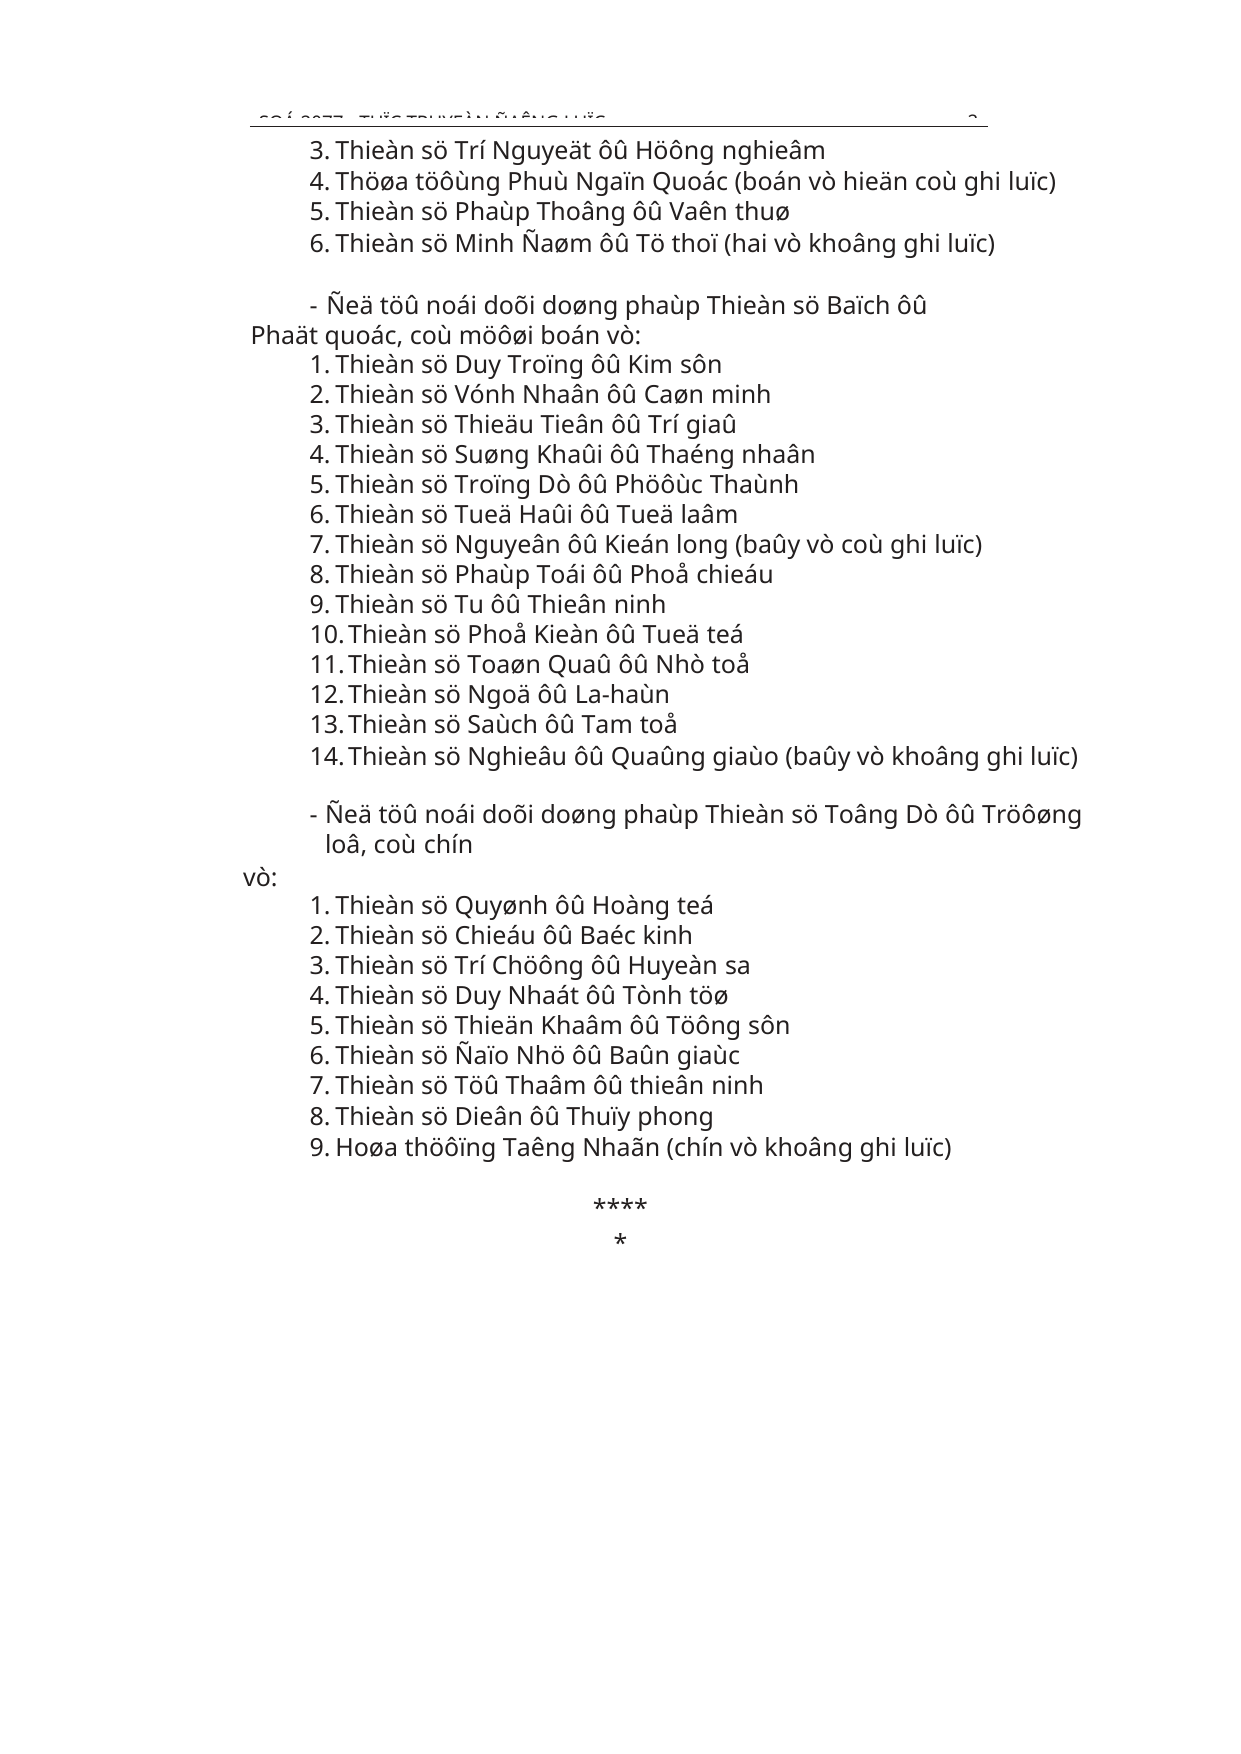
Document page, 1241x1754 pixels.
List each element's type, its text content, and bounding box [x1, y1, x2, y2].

list Thieàn sö Dieân ôû Thuïy phong [309, 1101, 1092, 1131]
list Thieàn sö Toaøn Quaû ôû Nhò toå [309, 649, 1092, 679]
list Thöøa töôùng Phuù Ngaïn Quoác (boán vò hieän coù ghi luïc) [309, 166, 1092, 196]
list Thieàn sö Nguyeân ôû Kieán long (baûy vò coù ghi luïc) [309, 529, 1092, 559]
list Thieàn sö Chieáu ôû Baéc kinh [309, 921, 1092, 951]
list Thieàn sö Duy Nhaát ôû Tònh töø [309, 981, 1092, 1011]
list Ñeä töû noái doõi doøng phaùp Thieàn sö Baïch ôû Phaät quoác, coù möôøi boán vò: [250, 289, 988, 352]
text ***** [586, 1191, 654, 1259]
list Thieàn sö Tu ôû Thieân ninh [309, 589, 1092, 619]
list Thieàn sö Nghieâu ôû Quaûng giaùo (baûy vò khoâng ghi luïc) [309, 740, 1092, 772]
list Ñeä töû noái doõi doøng phaùp Thieàn sö Toâng Dò ôû Tröôøng loâ, coù chín [309, 799, 1092, 860]
list Thieàn sö Ngoä ôû La-haùn [309, 679, 1092, 709]
list Thieàn sö Trí Nguyeät ôû Höông nghieâm [309, 134, 1092, 166]
list Thieàn sö Ñaïo Nhö ôû Baûn giaùc [309, 1041, 1092, 1071]
list Thieàn sö Vónh Nhaân ôû Caøn minh [309, 379, 1092, 409]
list Thieàn sö Thieäu Tieân ôû Trí giaû [309, 409, 1092, 439]
list Thieàn sö Suøng Khaûi ôû Thaéng nhaân [309, 439, 1092, 469]
list Thieàn sö Phoå Kieàn ôû Tueä teá [309, 619, 1092, 649]
list Thieàn sö Thieän Khaâm ôû Töông sôn [309, 1011, 1092, 1041]
list Thieàn sö Minh Ñaøm ôû Tö thoï (hai vò khoâng ghi luïc) [309, 227, 1092, 259]
list Thieàn sö Phaùp Thoâng ôû Vaên thuø [309, 196, 1092, 227]
list Thieàn sö Töû Thaâm ôû thieân ninh [309, 1071, 1092, 1101]
list Thieàn sö Quyønh ôû Hoàng teá [309, 889, 1092, 921]
list Thieàn sö Troïng Dò ôû Phöôùc Thaùnh [309, 469, 1092, 499]
list Thieàn sö Trí Chöông ôû Huyeàn sa [309, 951, 1092, 981]
list Thieàn sö Tueä Haûi ôû Tueä laâm [309, 499, 1092, 529]
list Hoøa thöôïng Taêng Nhaãn (chín vò khoâng ghi luïc) [309, 1131, 1092, 1163]
list Thieàn sö Saùch ôû Tam toå [309, 709, 1092, 740]
list Thieàn sö Phaùp Toái ôû Phoå chieáu [309, 559, 1092, 589]
list Thieàn sö Duy Troïng ôû Kim sôn [309, 352, 1092, 379]
text vò: [106, 860, 277, 894]
